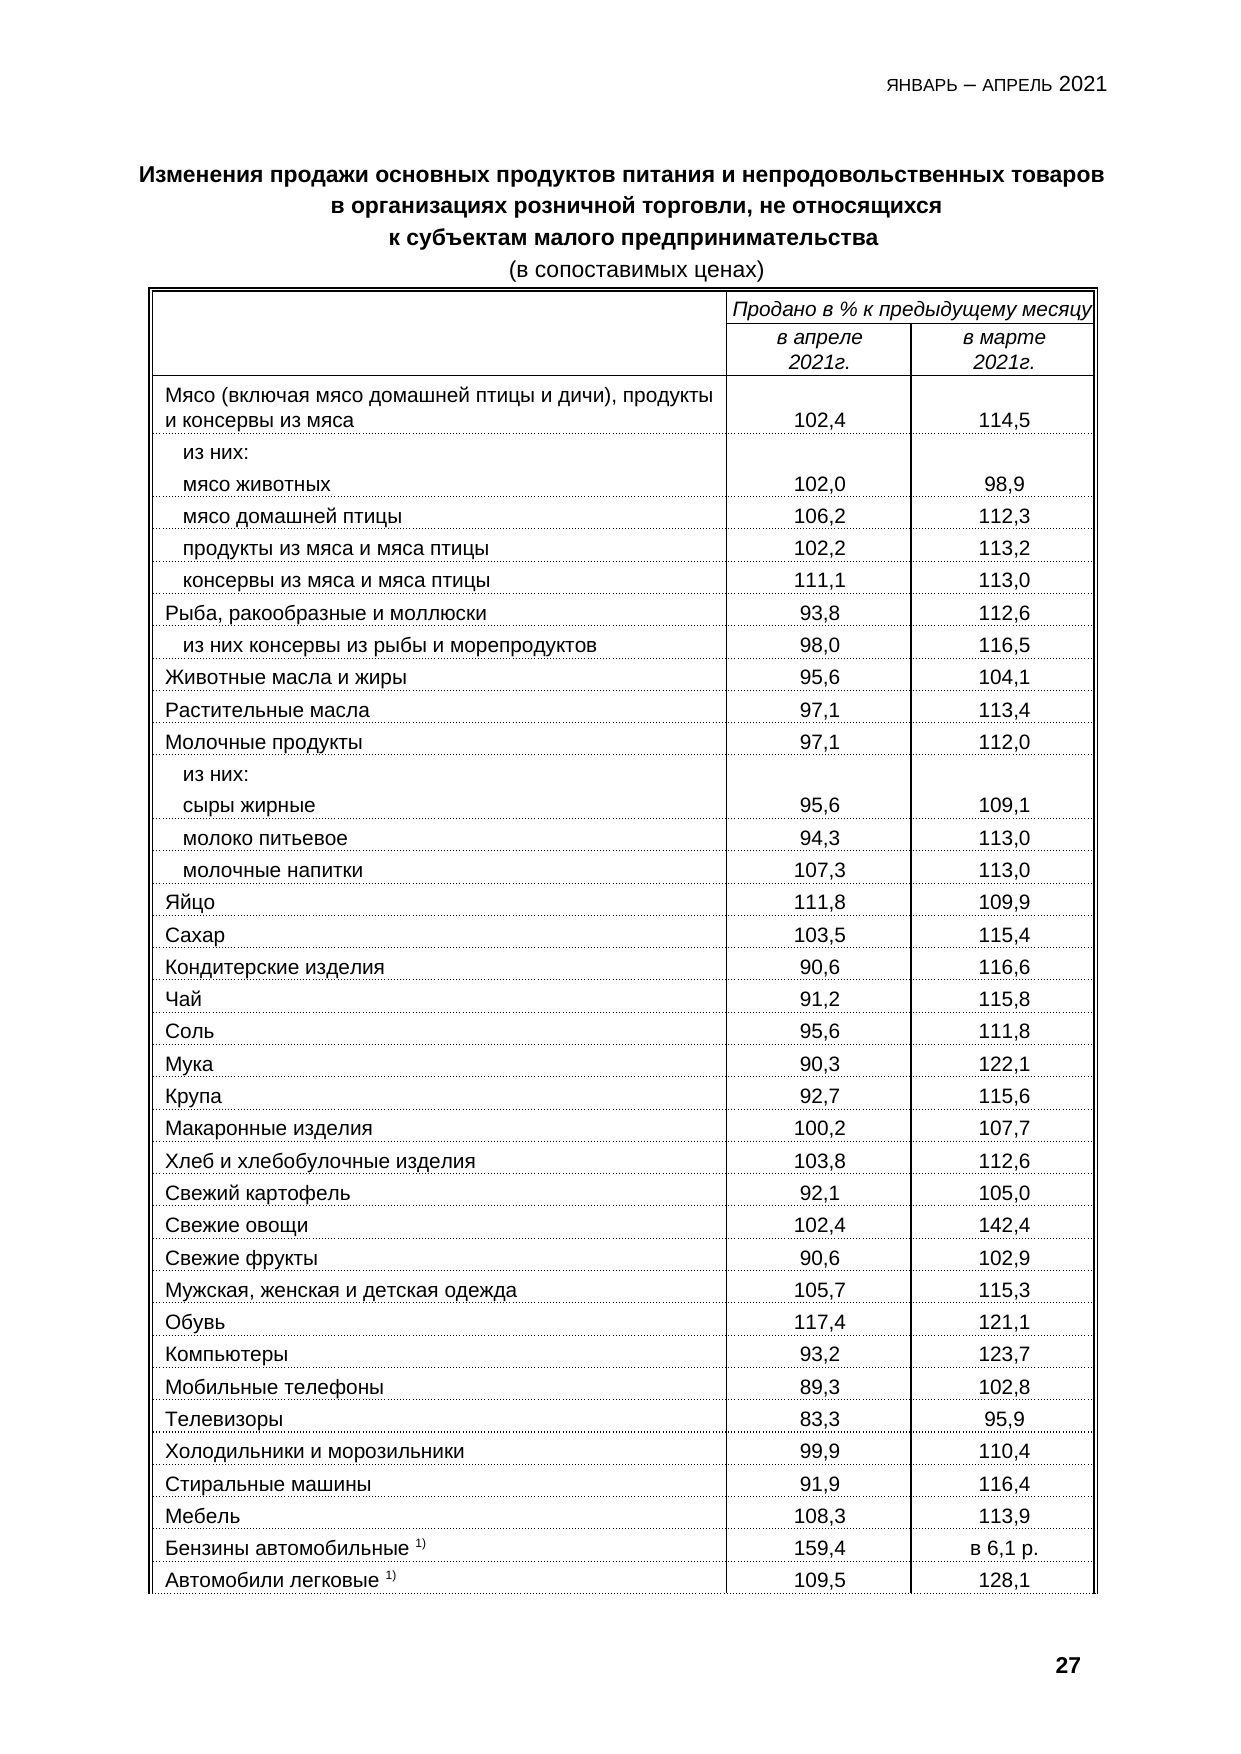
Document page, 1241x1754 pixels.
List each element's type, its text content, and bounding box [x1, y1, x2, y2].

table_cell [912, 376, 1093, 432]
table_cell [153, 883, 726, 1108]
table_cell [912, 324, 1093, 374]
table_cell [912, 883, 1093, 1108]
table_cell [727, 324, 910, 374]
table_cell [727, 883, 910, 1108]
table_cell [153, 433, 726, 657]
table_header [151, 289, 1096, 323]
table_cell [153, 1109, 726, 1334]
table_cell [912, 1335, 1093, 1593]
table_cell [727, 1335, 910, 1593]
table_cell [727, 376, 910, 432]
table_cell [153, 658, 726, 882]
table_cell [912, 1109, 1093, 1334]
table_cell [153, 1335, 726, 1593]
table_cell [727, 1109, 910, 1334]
text Изменения продажи основных продуктов питания и непродовольственных товаров в организациях розничной торговли, не относящихся к субъектам малого предпринимательства (в сопоставимых ценах) [136, 161, 1107, 282]
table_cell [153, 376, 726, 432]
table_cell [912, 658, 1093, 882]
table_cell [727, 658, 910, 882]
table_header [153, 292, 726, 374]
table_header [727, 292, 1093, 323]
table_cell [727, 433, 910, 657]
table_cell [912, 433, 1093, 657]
